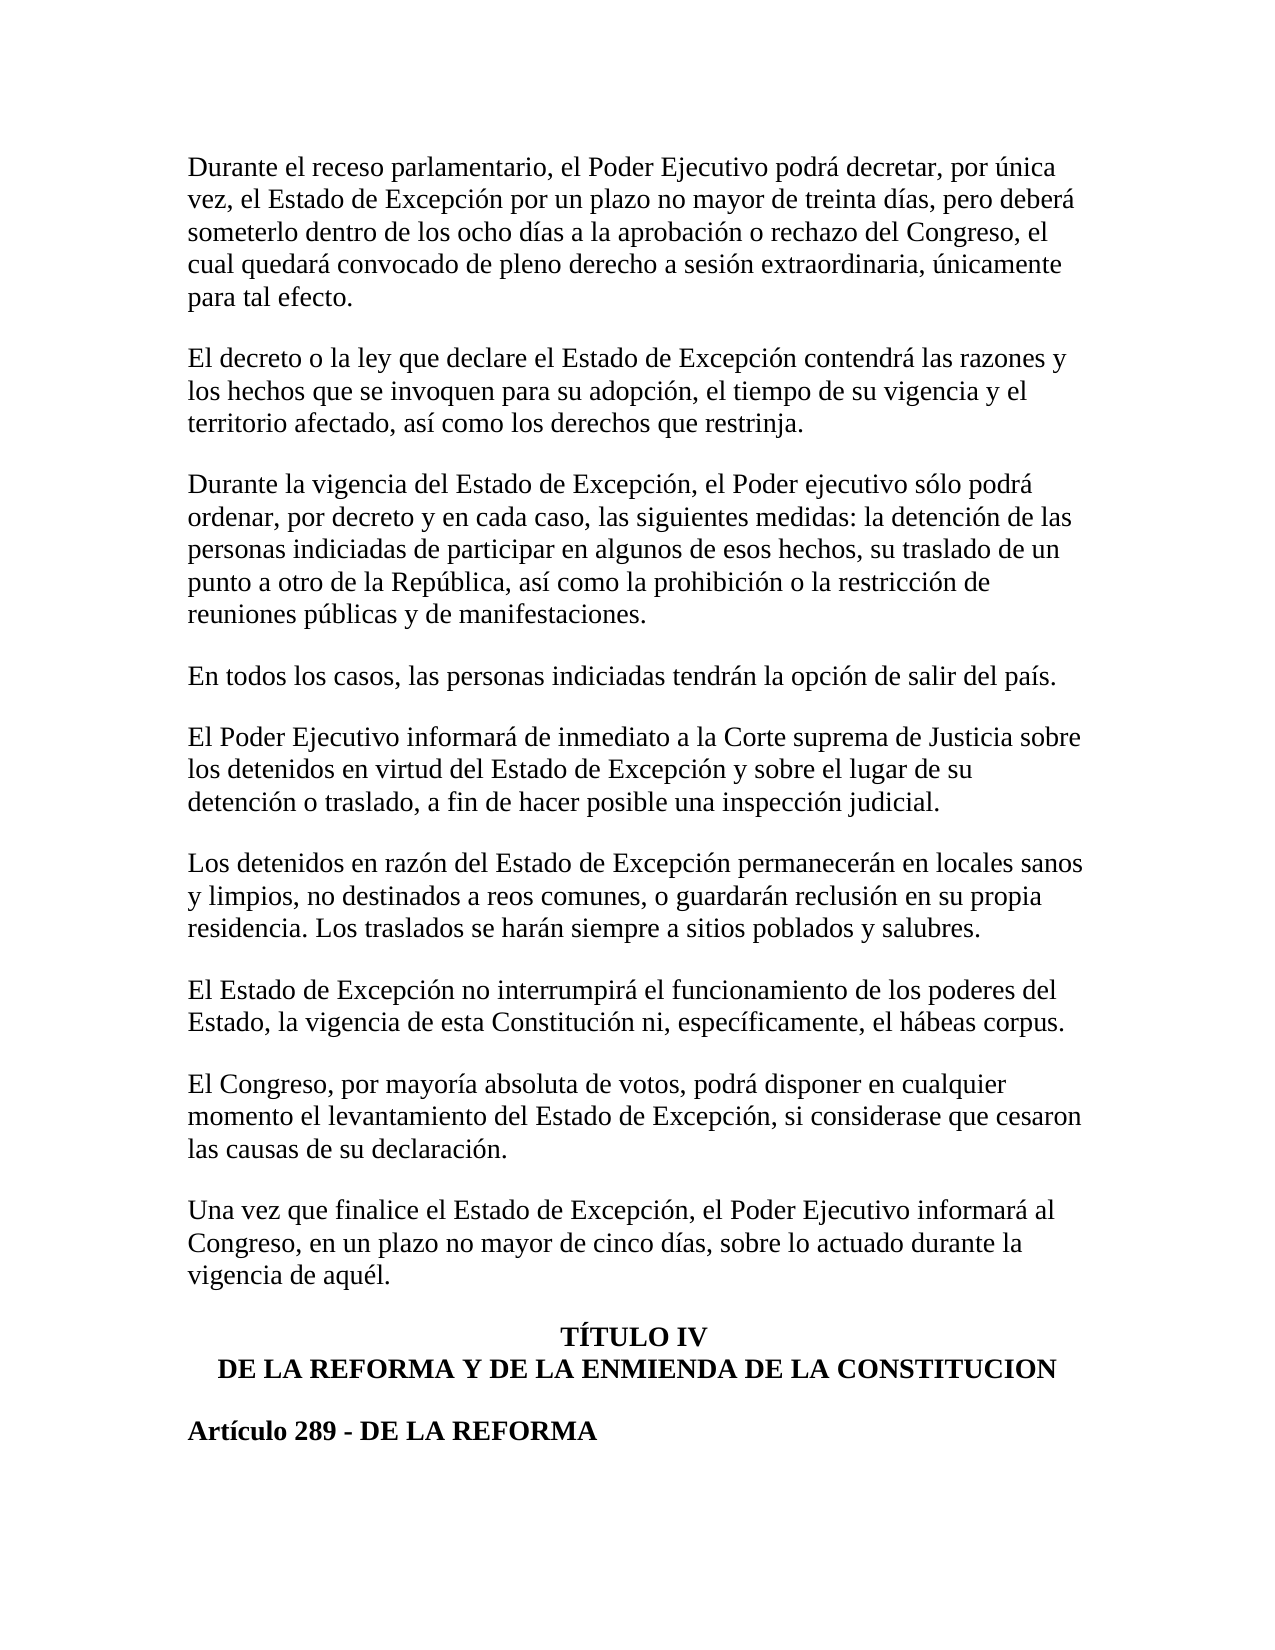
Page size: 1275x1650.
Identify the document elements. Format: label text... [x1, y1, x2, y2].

text El Estado de Excepción no interrumpirá el funcionamiento de los poderes del Estado, la vigencia de esta Constitución ni, específicamente, el hábeas corpus. [187, 973, 1087, 1038]
text Una vez que finalice el Estado de Excepción, el Poder Ejecutivo informará al Congreso, en un plazo no mayor de cinco días, sobre lo actuado durante la vigencia de aquél. [187, 1193, 1087, 1290]
text En todos los casos, las personas indiciadas tendrán la opción de salir del país. [187, 659, 1087, 691]
text TÍTULO IV DE LA REFORMA Y DE LA ENMIENDA DE LA CONSTITUCION [187, 1319, 1087, 1384]
text Durante el receso parlamentario, el Poder Ejecutivo podrá decretar, por única vez, el Estado de Excepción por un plazo no mayor de treinta días, pero deberá someterlo dentro de los ocho días a la aprobación o rechazo del Congreso, el cual quedará convocado de pleno derecho a sesión extraordinaria, únicamente para tal efecto. [187, 150, 1087, 312]
text Durante la vigencia del Estado de Excepción, el Poder ejecutivo sólo podrá ordenar, por decreto y en cada caso, las siguientes medidas: la detención de las personas indiciadas de participar en algunos de esos hechos, su traslado de un punto a otro de la República, así como la prohibición o la restricción de reuniones públicas y de manifestaciones. [187, 467, 1087, 629]
text Artículo 289 - DE LA REFORMA [187, 1413, 1087, 1446]
text El Poder Ejecutivo informará de inmediato a la Corte suprema de Justicia sobre los detenidos en virtud del Estado de Excepción y sobre el lugar de su detención o traslado, a fin de hacer posible una inspección judicial. [187, 720, 1087, 817]
text El Congreso, por mayoría absoluta de votos, podrá disponer en cualquier momento el levantamiento del Estado de Excepción, si considerase que cesaron las causas de su declaración. [187, 1067, 1087, 1164]
text El decreto o la ley que declare el Estado de Excepción contendrá las razones y los hechos que se invoquen para su adopción, el tiempo de su vigencia y el territorio afectado, así como los derechos que restrinja. [187, 341, 1087, 438]
text Los detenidos en razón del Estado de Excepción permanecerán en locales sanos y limpios, no destinados a reos comunes, o guardarán reclusión en su propia residencia. Los traslados se harán siempre a sitios poblados y salubres. [187, 847, 1087, 944]
